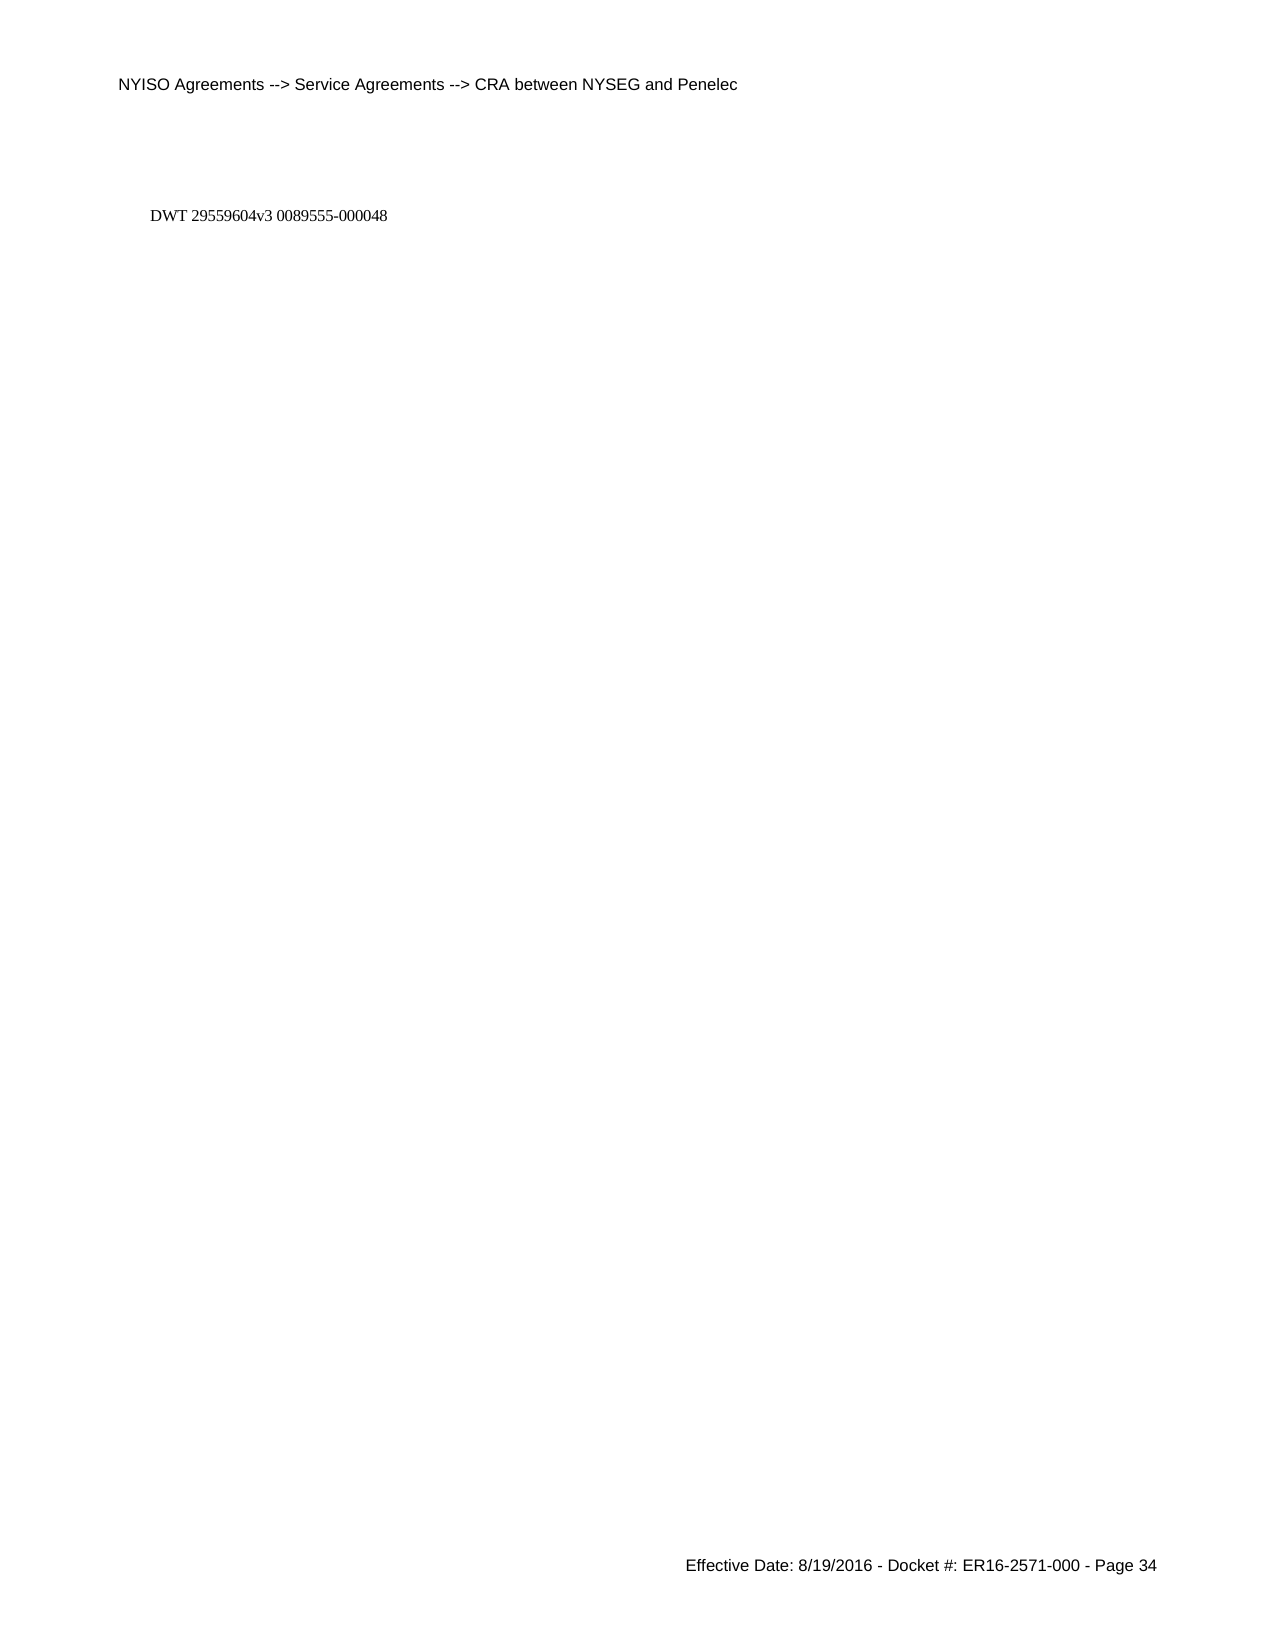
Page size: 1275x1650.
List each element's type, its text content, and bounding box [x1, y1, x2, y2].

text DWT 29559604v3 0089555-000048 [150, 206, 1275, 225]
